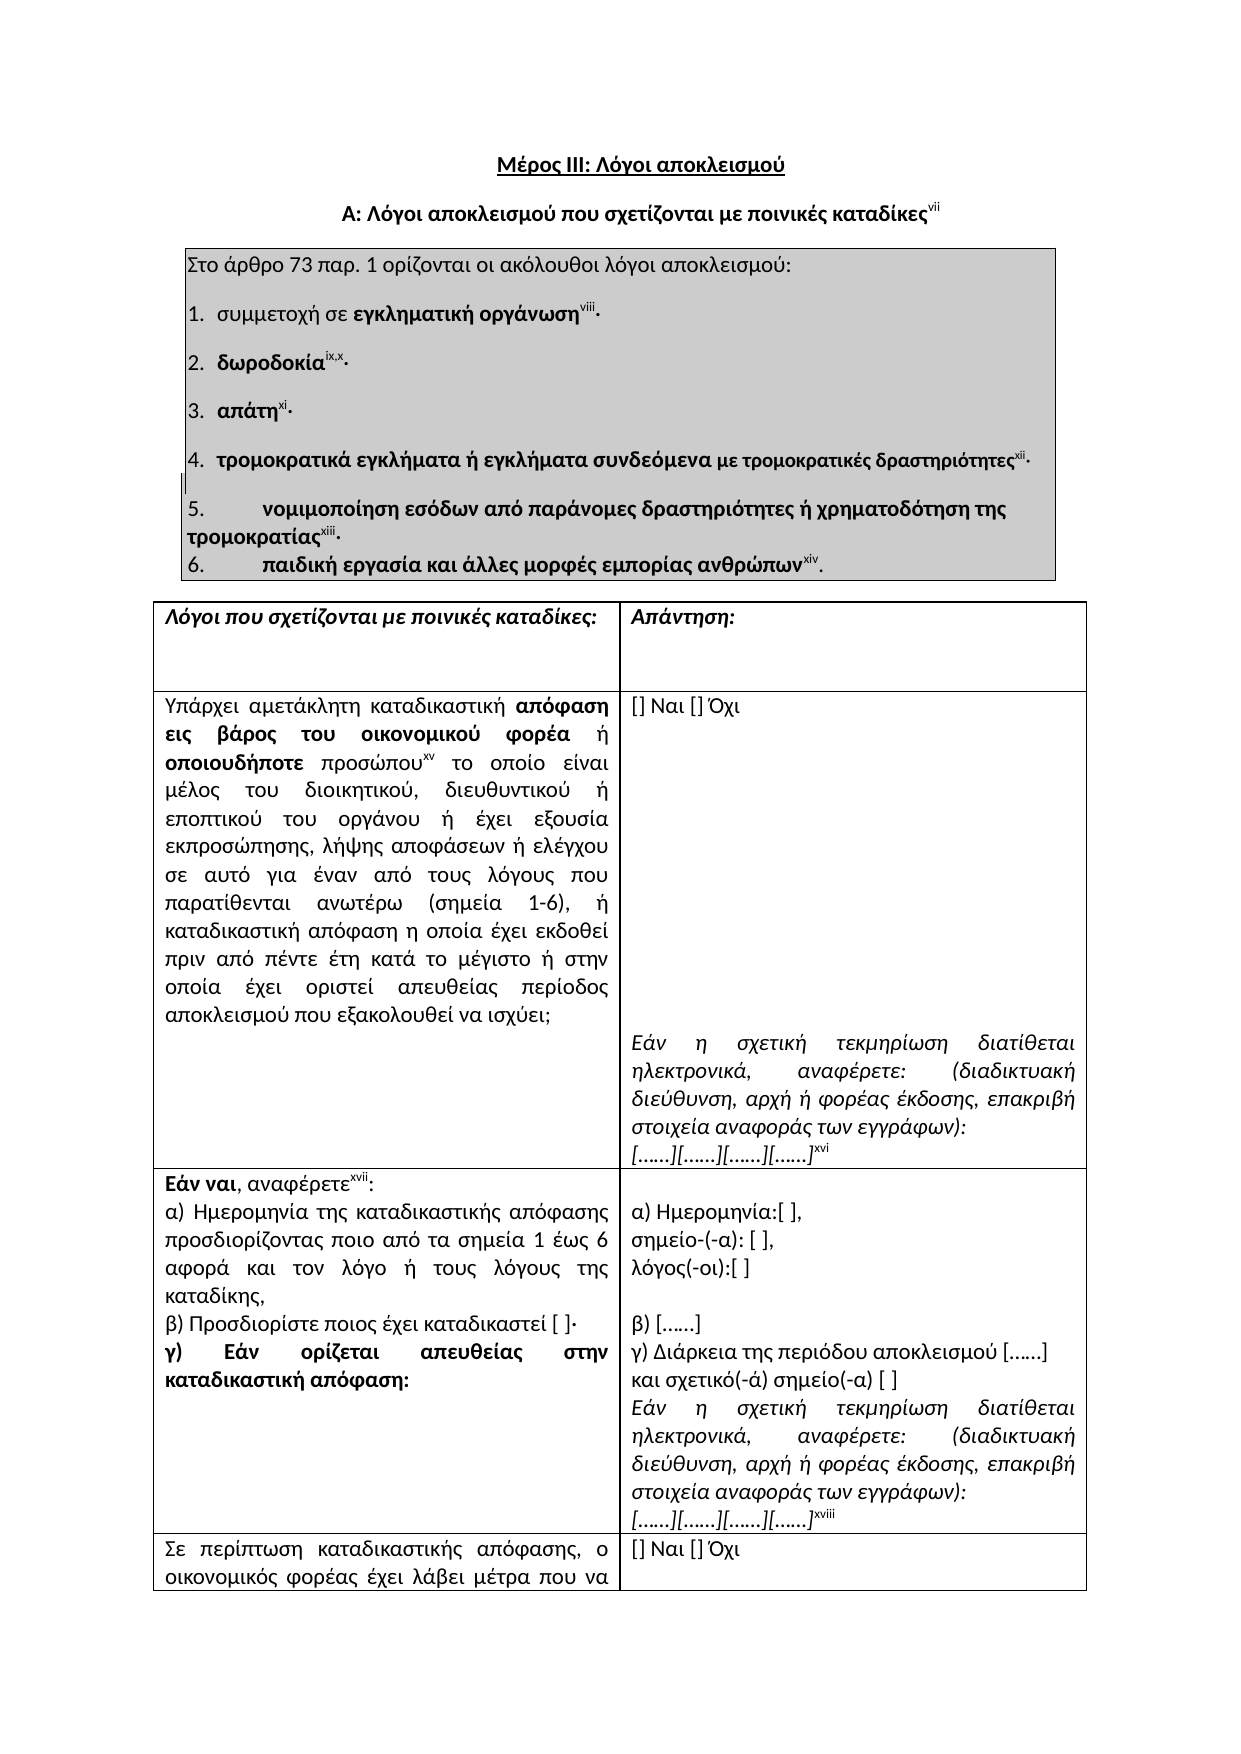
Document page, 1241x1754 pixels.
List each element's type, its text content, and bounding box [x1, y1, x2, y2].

list δωροδοκία,· [186, 345, 1055, 376]
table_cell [154, 1534, 619, 1590]
table_cell Εάν ναι, αναφέρετε: α) Ημερομηνία της καταδικαστικής απόφασης προσδιορίζοντας ποιο από τα σημεία 1 έως 6 αφορά και τον λόγο ή τους λόγους της καταδίκης, β) Προσδιορίστε ποιος έχει καταδικαστεί [ ]· γ) Εάν ορίζεται απευθείας στην καταδικαστική απόφαση: [154, 1169, 619, 1533]
table_cell [] Ναι [] Όχι Εάν η σχετική τεκμηρίωση διατίθεται ηλεκτρονικά, αναφέρετε: (διαδικτυακή διεύθυνση, αρχή ή φορέας έκδοσης, επακριβή στοιχεία αναφοράς των εγγράφων): [……][……][……][……] [621, 692, 1086, 1168]
table_header Λόγοι που σχετίζονται με ποινικές καταδίκες: [154, 603, 619, 691]
text Α: Λόγοι αποκλεισμού που σχετίζονται με ποινικές καταδίκες [187, 199, 1053, 227]
text Μέρος III: Λόγοι αποκλεισμού [187, 150, 1053, 178]
table_cell α) Ημερομηνία:[ ], σημείο-(-α): [ ], λόγος(-οι):[ ] β) [……] γ) Διάρκεια της περιόδου αποκλεισμού [……] και σχετικό(-ά) σημείο(-α) [ ] Εάν η σχετική τεκμηρίωση διατίθεται ηλεκτρονικά, αναφέρετε: (διαδικτυακή διεύθυνση, αρχή ή φορέας έκδοσης, επακριβή στοιχεία αναφοράς των εγγράφων): [……][……][……][……] [621, 1169, 1086, 1533]
list νομιμοποίηση εσόδων από παράνομες δραστηριότητες ή χρηματοδότηση της τρομοκρατίας· [182, 492, 1055, 548]
table_cell [] Ναι [] Όχι [621, 1534, 1086, 1590]
list τρομοκρατικά εγκλήματα ή εγκλήματα συνδεόμενα με τρομοκρατικές δραστηριότητες· [186, 443, 1055, 473]
table_cell Υπάρχει αμετάκλητη καταδικαστική απόφαση εις βάρος του οικονομικού φορέα ή οποιουδήποτε προσώπου το οποίο είναι μέλος του διοικητικού, διευθυντικού ή εποπτικού του οργάνου ή έχει εξουσία εκπροσώπησης, λήψης αποφάσεων ή ελέγχου σε αυτό για έναν από τους λόγους που παρατίθενται ανωτέρω (σημεία 1-6), ή καταδικαστική απόφαση η οποία έχει εκδοθεί πριν από πέντε έτη κατά το μέγιστο ή στην οποία έχει οριστεί απευθείας περίοδος αποκλεισμού που εξακολουθεί να ισχύει; [154, 692, 619, 1168]
table_header Απάντηση: [621, 603, 1086, 691]
list παιδική εργασία και άλλες μορφές εμπορίας ανθρώπων. [182, 548, 1055, 580]
list απάτη· [186, 394, 1055, 424]
list συμμετοχή σε εγκληματική οργάνωση· [186, 297, 1055, 327]
text Στο άρθρο 73 παρ. 1 ορίζονται οι ακόλουθοι λόγοι αποκλεισμού: [186, 249, 1055, 278]
